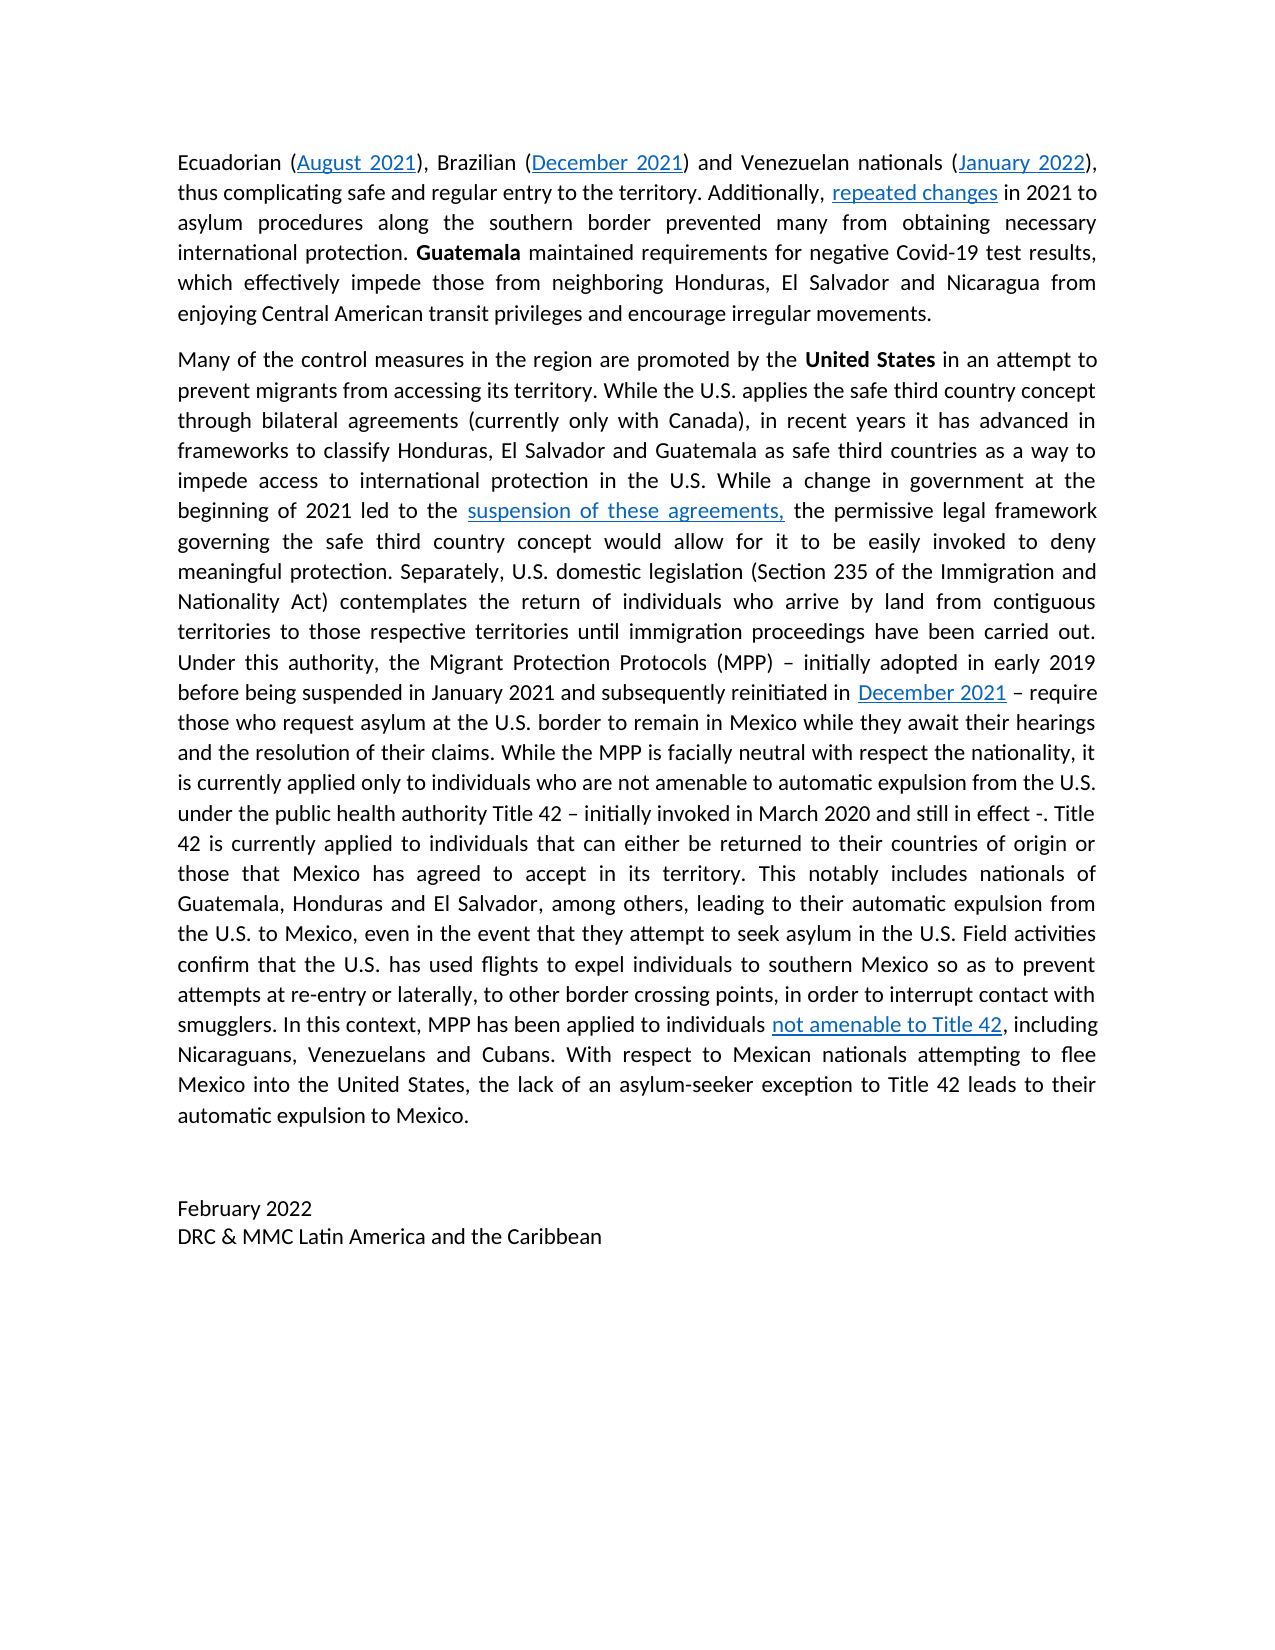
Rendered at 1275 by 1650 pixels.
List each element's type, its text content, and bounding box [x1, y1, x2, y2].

text February 2022 [177, 1194, 1098, 1222]
text Many of the control measures in the region are promoted by the United States in an attempt to prevent migrants from accessing its territory. While the U.S. applies the safe third country concept through bilateral agreements (currently only with Canada), in recent years it has advanced in frameworks to classify Honduras, El Salvador and Guatemala as safe third countries as a way to impede access to international protection in the U.S. While a change in government at the beginning of 2021 led to the suspension of these agreements, the permissive legal framework governing the safe third country concept would allow for it to be easily invoked to deny meaningful protection. Separately, U.S. domestic legislation (Section 235 of the Immigration and Nationality Act) contemplates the return of individuals who arrive by land from contiguous territories to those respective territories until immigration proceedings have been carried out. Under this authority, the Migrant Protection Protocols (MPP) – initially adopted in early 2019 before being suspended in January 2021 and subsequently reinitiated in December 2021 – require those who request asylum at the U.S. border to remain in Mexico while they await their hearings and the resolution of their claims. While the MPP is facially neutral with respect the nationality, it is currently applied only to individuals who are not amenable to automatic expulsion from the U.S. under the public health authority Title 42 – initially invoked in March 2020 and still in effect -. Title 42 is currently applied to individuals that can either be returned to their countries of origin or those that Mexico has agreed to accept in its territory. This notably includes nationals of Guatemala, Honduras and El Salvador, among others, leading to their automatic expulsion from the U.S. to Mexico, even in the event that they attempt to seek asylum in the U.S. Field activities confirm that the U.S. has used flights to expel individuals to southern Mexico so as to prevent attempts at re-entry or laterally, to other border crossing points, in order to interrupt contact with smugglers. In this context, MPP has been applied to individuals not amenable to Title 42, including Nicaraguans, Venezuelans and Cubans. With respect to Mexican nationals attempting to flee Mexico into the United States, the lack of an asylum-seeker exception to Title 42 leads to their automatic expulsion to Mexico. [177, 346, 1098, 1129]
text DRC & MMC Latin America and the Caribbean [177, 1222, 1098, 1251]
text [177, 148, 1098, 327]
